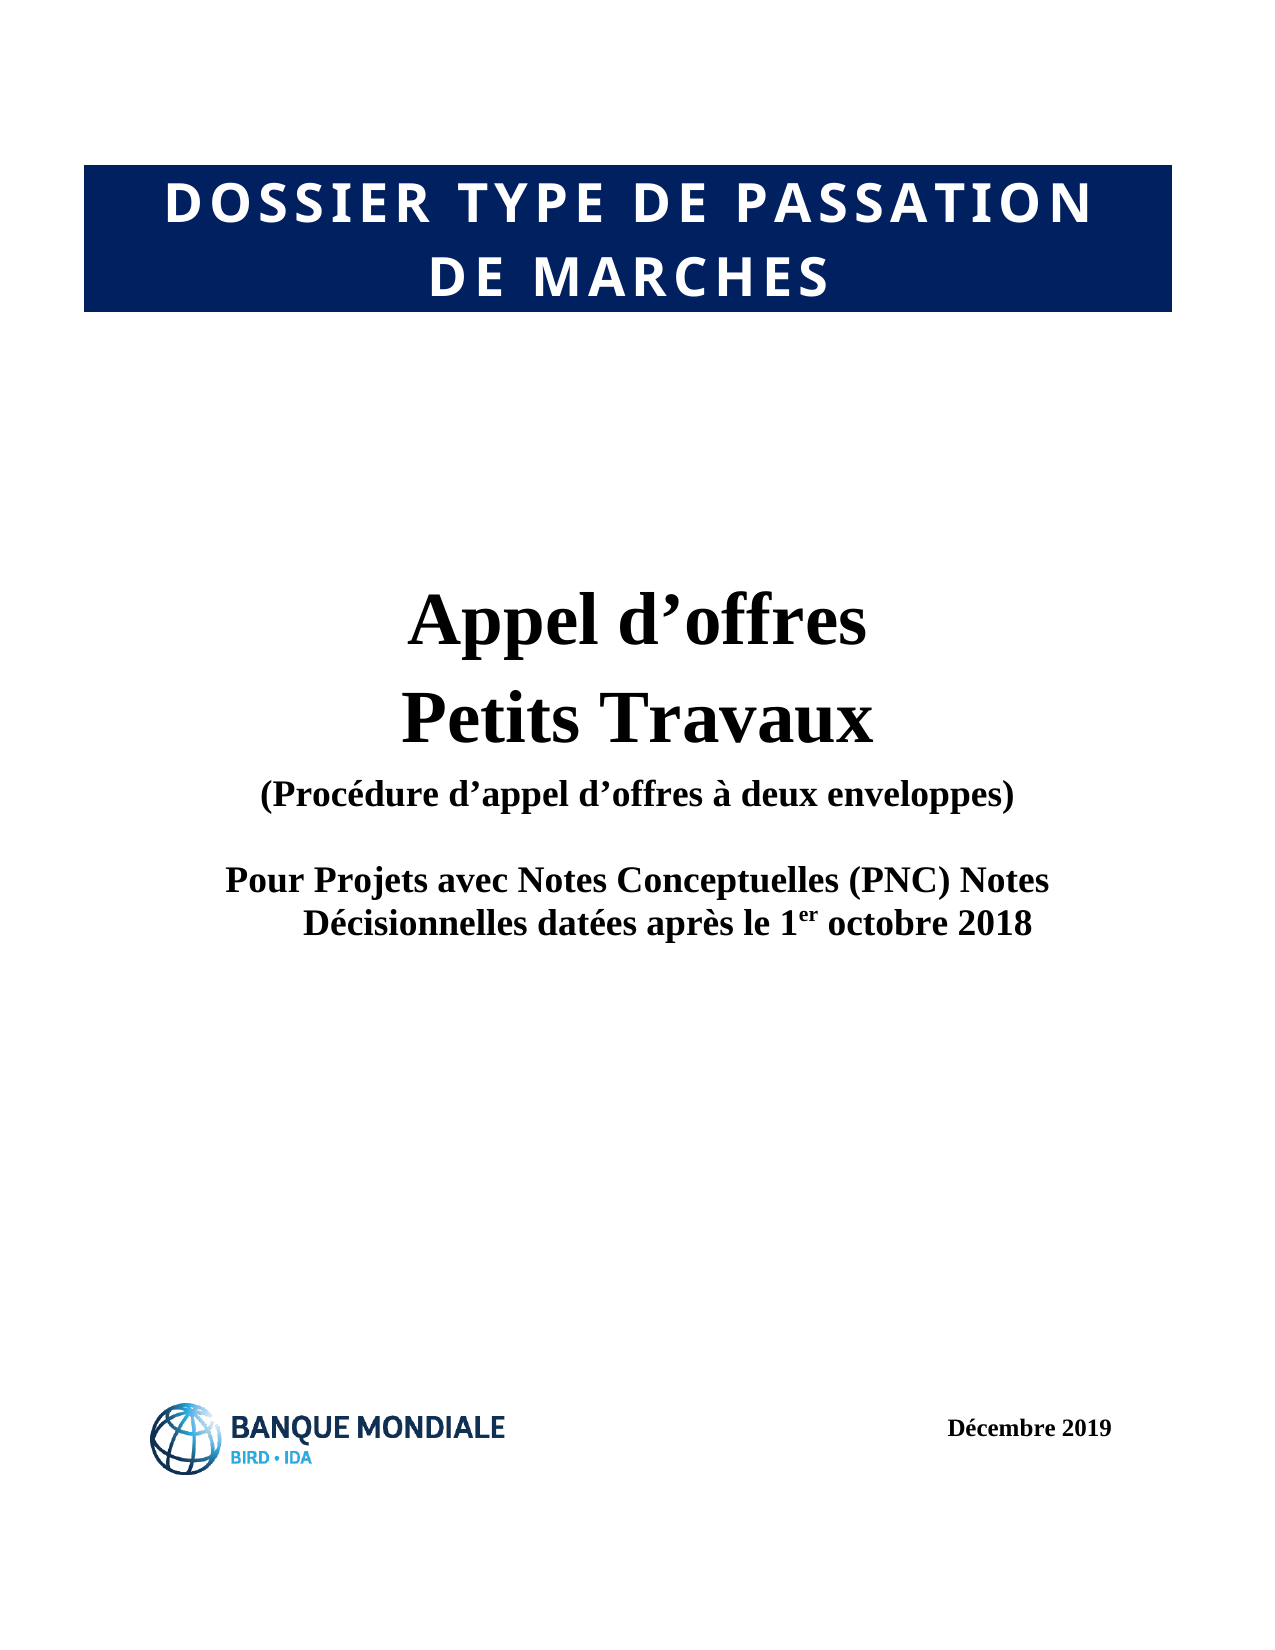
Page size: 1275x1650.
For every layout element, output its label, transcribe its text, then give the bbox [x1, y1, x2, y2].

text Pour Projets avec Notes Conceptuelles (PNC) Notes Décisionnelles datées après le 1er octobre 2018 [150, 858, 1125, 944]
picture [150, 1403, 505, 1475]
text (Procédure d’appel d’offres à deux enveloppes) [150, 771, 1125, 814]
text Appel d’offres [150, 574, 1125, 660]
text DOSSIER TYPE DE PASSATION DE MARCHES [84, 165, 1172, 312]
text Petits Travaux [150, 673, 1125, 759]
